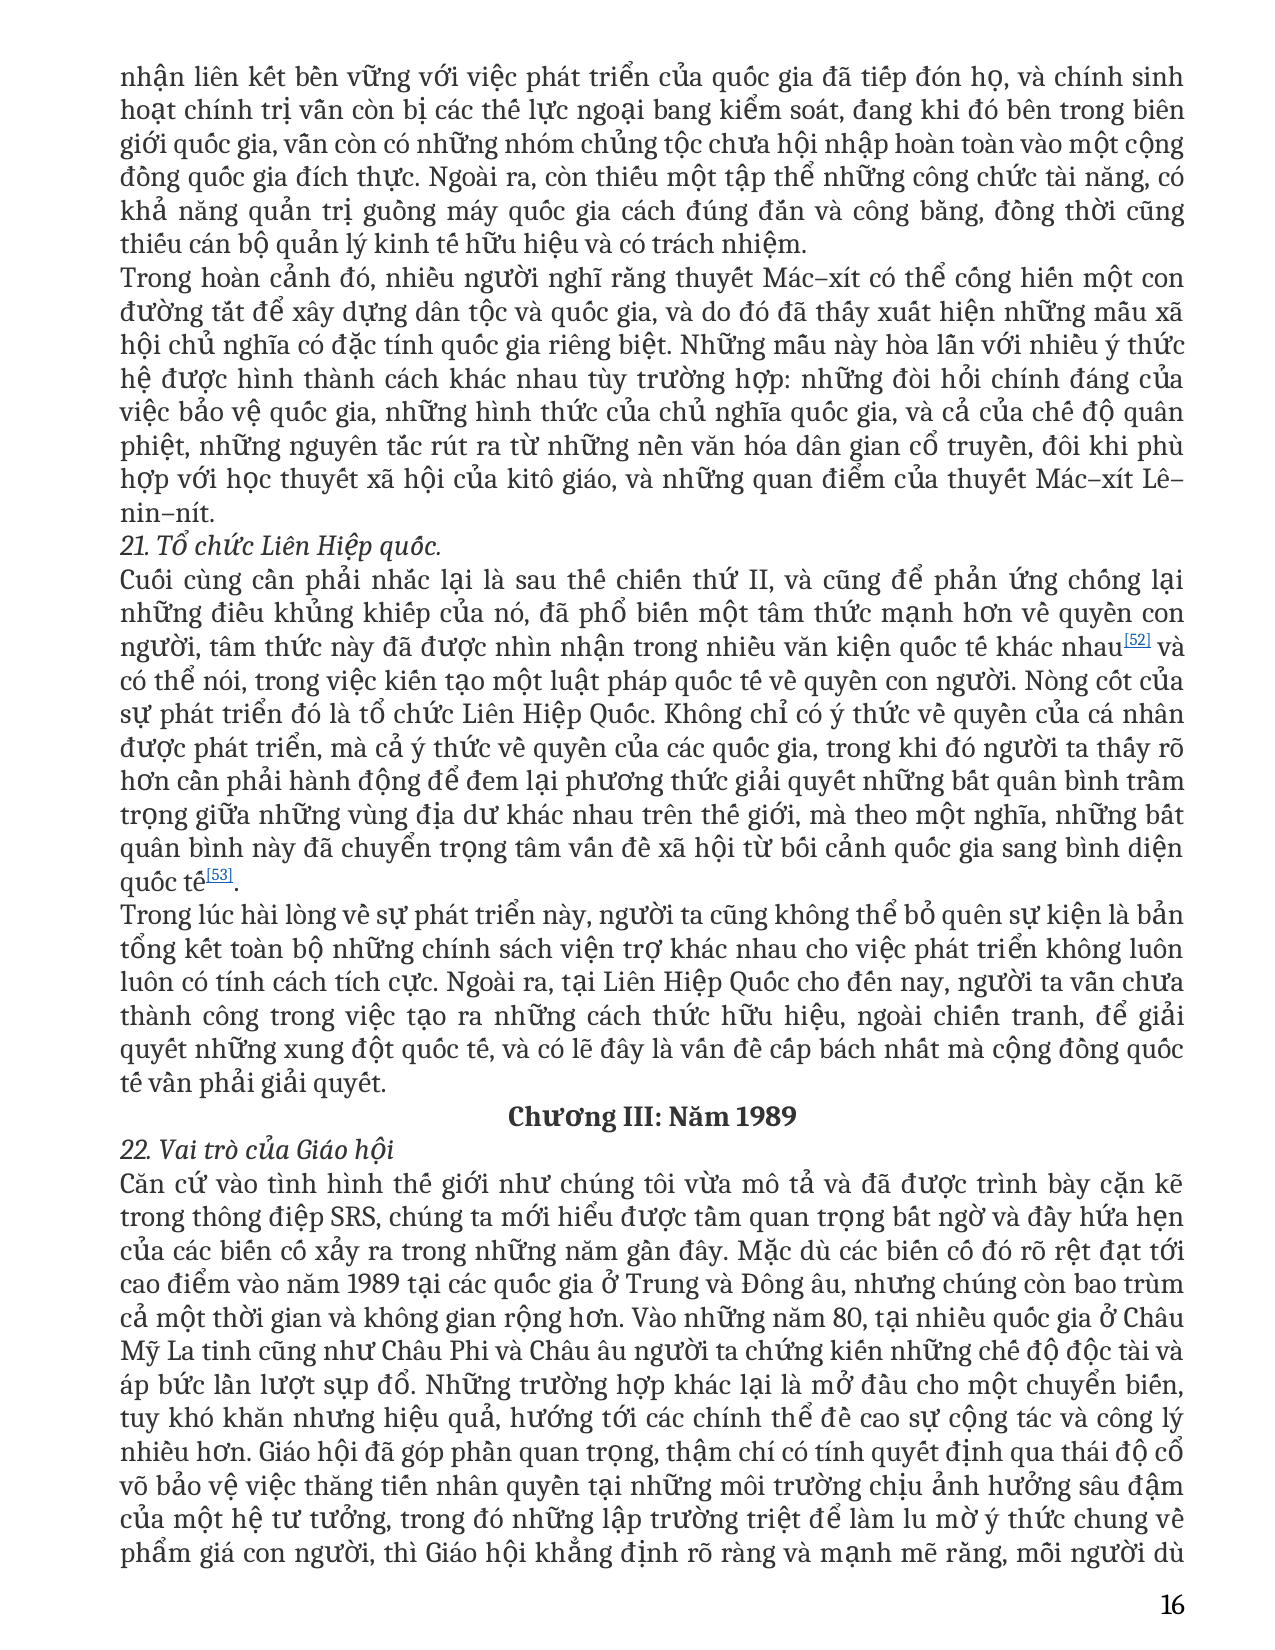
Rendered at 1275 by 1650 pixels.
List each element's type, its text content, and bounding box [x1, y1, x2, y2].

text 21. Tổ chức Liên Hiệp quốc. [120, 529, 1185, 563]
text Cuối cùng cần phải nhắc lại là sau thế chiến thứ II, và cũng để phản ứng chống lại những điều khủng khiếp của nó, đã phổ biến một tâm thức mạnh hơn về quyền con người, tâm thức này đã được nhìn nhận trong nhiều văn kiện quốc tế khác nhau[52] và có thể nói, trong việc kiến tạo một luật pháp quốc tế về quyền con người. Nòng cốt của sự phát triển đó là tổ chức Liên Hiệp Quốc. Không chỉ có ý thức về quyền của cá nhân được phát triển, mà cả ý thức về quyền của các quốc gia, trong khi đó người ta thấy rõ hơn cần phải hành động để đem lại phương thức giải quyết những bất quân bình trầm trọng giữa những vùng địa dư khác nhau trên thế giới, mà theo một nghĩa, những bất quân bình này đã chuyển trọng tâm vấn đề xã hội từ bối cảnh quốc gia sang bình diện quốc tế[53]. [120, 563, 1185, 898]
text Trong lúc hài lòng về sự phát triển này, người ta cũng không thể bỏ quên sự kiện là bản tổng kết toàn bộ những chính sách viện trợ khác nhau cho việc phát triển không luôn luôn có tính cách tích cực. Ngoài ra, tại Liên Hiệp Quốc cho đến nay, người ta vẫn chưa thành công trong việc tạo ra những cách thức hữu hiệu, ngoài chiến tranh, để giải quyết những xung đột quốc tế, và có lẽ đây là vấn đề cấp bách nhất mà cộng đồng quốc tế vần phải giải quyết. [120, 898, 1185, 1100]
text 22. Vai trò của Giáo hội [120, 1133, 1185, 1167]
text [120, 60, 1185, 261]
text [120, 1167, 1185, 1569]
text Trong hoàn cảnh đó, nhiều người nghĩ rằng thuyết Mác–xít có thể cống hiến một con đường tắt để xây dựng dân tộc và quốc gia, và do đó đã thấy xuất hiện những mẫu xã hội chủ nghĩa có đặc tính quốc gia riêng biệt. Những mẫu này hòa lẫn với nhiều ý thức hệ được hình thành cách khác nhau tùy trường hợp: những đòi hỏi chính đáng của việc bảo vệ quốc gia, những hình thức của chủ nghĩa quốc gia, và cả của chế độ quân phiệt, những nguyên tắc rút ra từ những nền văn hóa dân gian cổ truyền, đôi khi phù hợp với học thuyết xã hội của kitô giáo, và những quan điểm của thuyết Mác–xít Lê–nin–nít. [120, 261, 1185, 529]
text Chương III: Năm 1989 [120, 1100, 1185, 1133]
